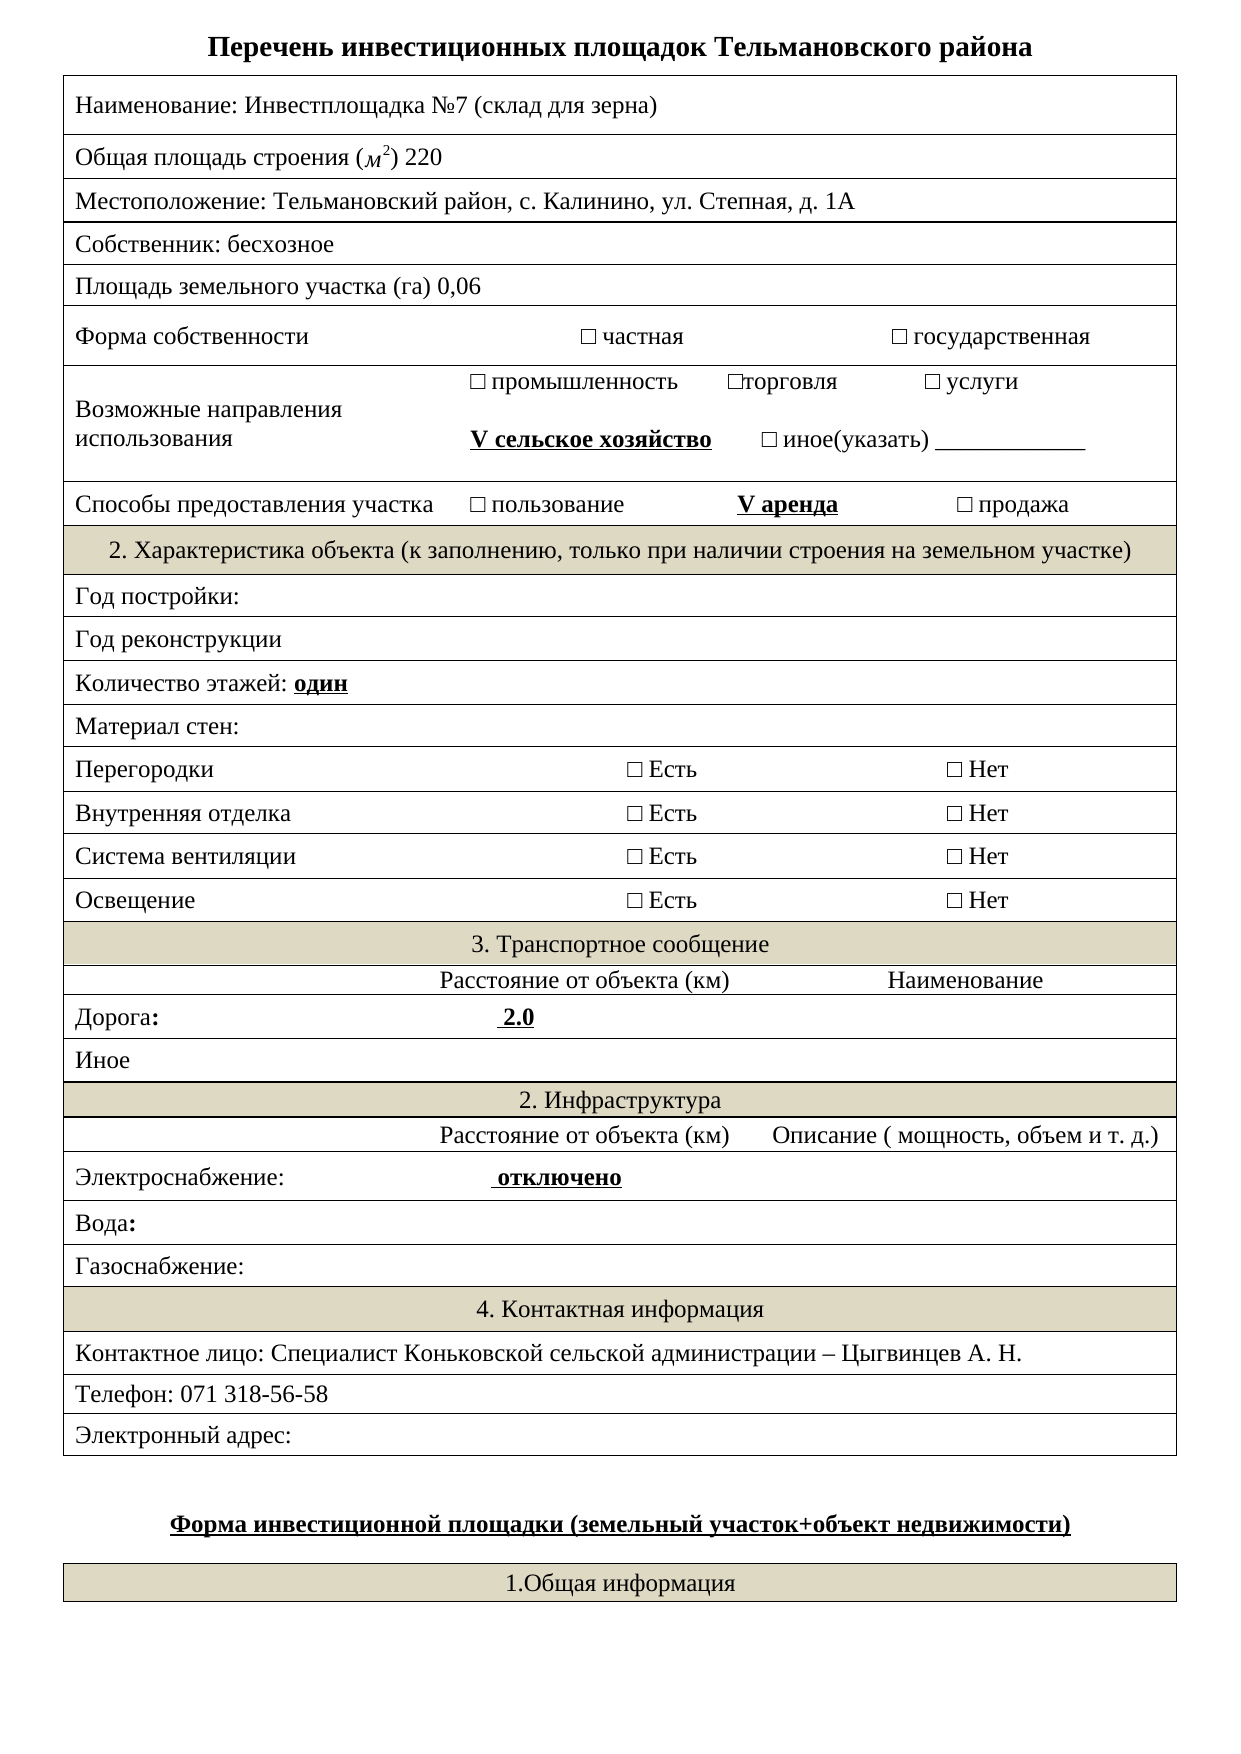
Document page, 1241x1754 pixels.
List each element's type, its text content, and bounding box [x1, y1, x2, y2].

table_cell Вода: [64, 1201, 1176, 1244]
table_cell [64, 1118, 415, 1151]
table_cell Способы предоставления участка [64, 482, 459, 525]
table_cell Электроснабжение: отключено [64, 1152, 1176, 1200]
table_cell Материал стен: [64, 705, 1176, 746]
table_cell Иное [64, 1039, 1176, 1081]
table_cell Внутренняя отделка [64, 792, 459, 833]
table_cell Наименование [754, 966, 1176, 994]
table_cell Наименование: Инвестплощадка №7 (склад для зерна) [64, 76, 1176, 134]
table_cell □ пользование V аренда □ продажа [459, 482, 1176, 525]
table_cell Возможные направления использования [64, 366, 459, 481]
text Форма инвестиционной площадки (земельный участок+объект недвижимости) [75, 1509, 1165, 1538]
table_cell 2. Характеристика объекта (к заполнению, только при наличии строения на земельном участке) [64, 526, 1176, 574]
table_cell Освещение [64, 879, 459, 921]
table_cell Расстояние от объекта (км) [415, 966, 754, 994]
table_cell Дорога: 2.0 [64, 995, 1176, 1037]
table_cell □ частная [459, 306, 806, 365]
table_cell 4. Контактная информация [64, 1287, 1176, 1331]
table_cell V сельское хозяйство □ иное(указать) ____________ [459, 395, 1176, 481]
table_header 1.Общая информация [64, 1564, 1176, 1601]
table_cell Количество этажей: один [64, 661, 1176, 704]
table_cell Расстояние от объекта (км) [415, 1118, 754, 1151]
table_cell Электронный адрес: [64, 1414, 1176, 1455]
table_cell 3. Транспортное сообщение [64, 922, 1176, 964]
table_cell □ Есть □ Нет [459, 834, 1176, 877]
table_cell Местоположение: Тельмановский район, с. Калинино, ул. Степная, д. 1А [64, 179, 1176, 221]
table_cell Площадь земельного участка (га) 0,06 [64, 265, 1176, 305]
table_cell Общая площадь строения () 220 [64, 135, 1176, 178]
table_cell □ Есть □ Нет [459, 747, 1176, 791]
table_cell Год реконструкции [64, 617, 1176, 660]
table_cell [64, 966, 415, 994]
table_cell Система вентиляции [64, 834, 459, 877]
table_cell Перегородки [64, 747, 459, 791]
table_cell □ Есть □ Нет [459, 879, 1176, 921]
table_header 2. Инфраструктура [64, 1083, 1176, 1116]
table_cell Год постройки: [64, 575, 1176, 616]
table_cell □ Есть □ Нет [459, 792, 1176, 833]
table_cell Контактное лицо: Специалист Коньковской сельской администрации – Цыгвинцев А. Н. [64, 1332, 1176, 1373]
table_cell Газоснабжение: [64, 1245, 1176, 1286]
table_cell Собственник: бесхозное [64, 223, 1176, 264]
table_cell Описание ( мощность, объем и т. д.) [754, 1118, 1176, 1151]
table_cell Телефон: 071 318-56-58 [64, 1375, 1176, 1412]
table_cell □ государственная [806, 306, 1176, 365]
table_cell Форма собственности [64, 306, 459, 365]
table_cell □ промышленность □торговля □ услуги [459, 366, 1176, 395]
